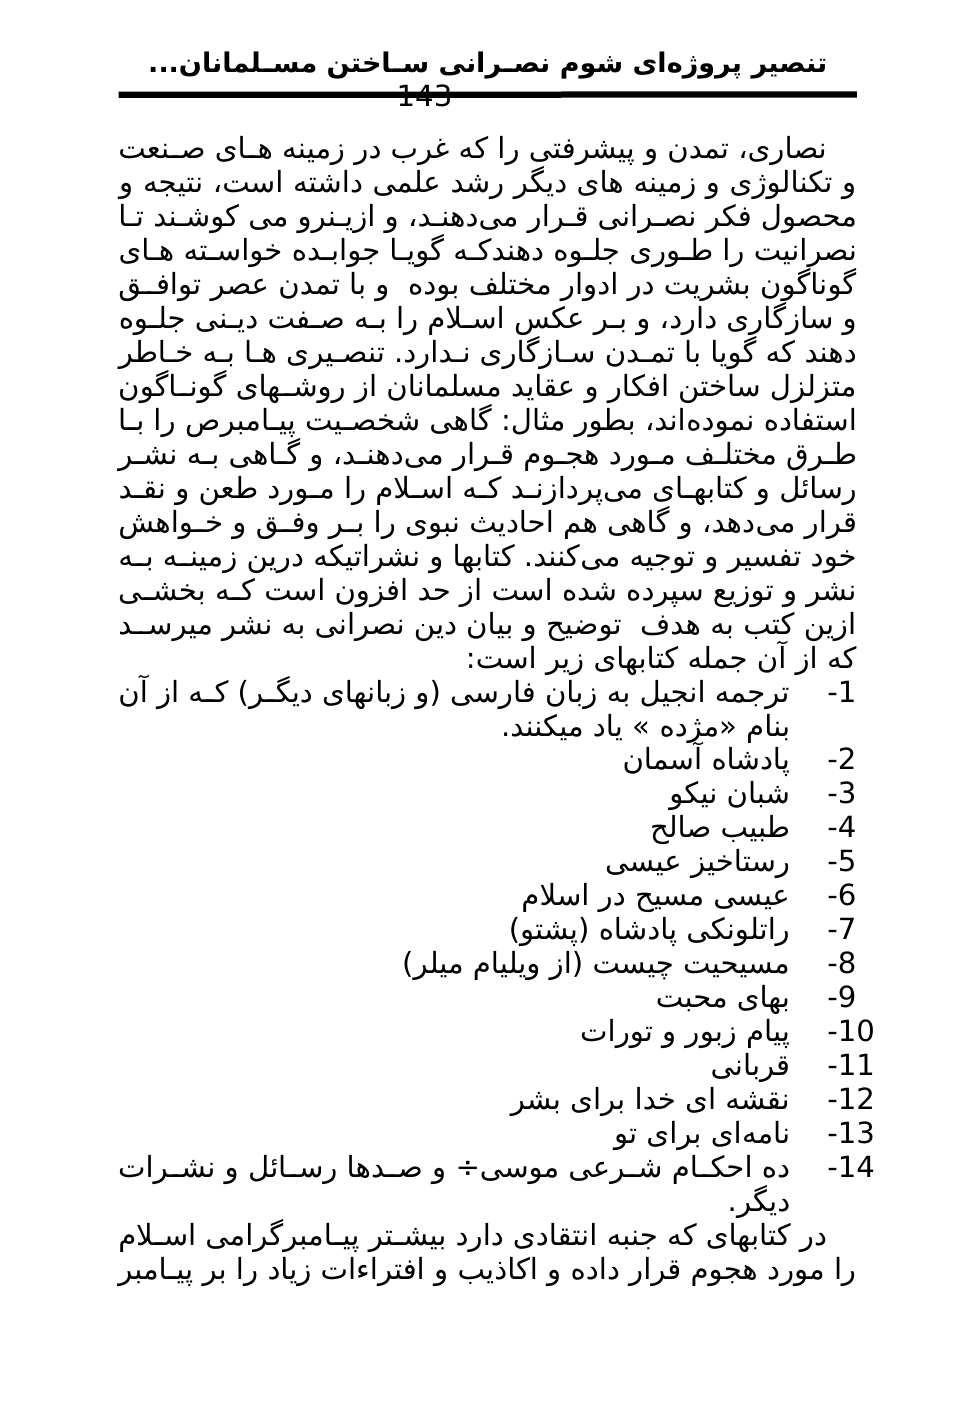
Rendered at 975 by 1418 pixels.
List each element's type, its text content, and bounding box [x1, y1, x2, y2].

list ده احکام شرعی موسی÷ و صدها رسائل و نشرات دیگر. [118, 1150, 827, 1218]
list طبیب صالح [118, 811, 827, 845]
list راتلونکی پادشاه (پشتو) [118, 913, 827, 947]
list ترجمه انجیل به زبان فارسی (و زبانهای دیگر) که از آن بنام «مژده » یاد میکنند. [118, 675, 827, 743]
list مسیحیت چیست (از ویلیام میلر) [118, 947, 827, 981]
list پیام زبور و تورات [118, 1014, 827, 1048]
list عیسی مسیح در اسلام [118, 879, 827, 913]
list نقشه ای خدا برای بشر [118, 1082, 827, 1116]
list رستاخیز عیسی [118, 845, 827, 879]
list بهای محبت [118, 981, 827, 1014]
list پادشاه آسمان [118, 743, 827, 777]
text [118, 1218, 857, 1286]
list قربانی [118, 1048, 827, 1082]
list شبان نیکو [118, 777, 827, 811]
text نصاری، تمدن و پیشرفتی را که غرب در زمینه های صنعت و تکنالوژی و زمینه های دیگر رشد علمی داشته است، نتیجه و محصول فکر نصرانی قرار می‌دهند، و ازینرو می کوشند تا نصرانیت را طوری جلوه دهندکه گویا جوابده خواسته های گوناگون بشریت در ادوار مختلف بوده و با تمدن عصر توافق و سازگاری دارد، و بر عکس اسلام را به صفت دینی جلوه دهند که گویا با تمدن سازگاری ندارد. تنصیری ها به خاطر متزلزل ساختن افکار و عقاید مسلمانان از روشهای گوناگون استفاده نموده‌اند، بطور مثال: گاهی شخصیت پیامبرص را با طرق مختلف مورد هجوم قرار می‌دهند، و گاهی به نشر رسائل و کتابهای می‌پردازند که اسلام را مورد طعن و نقد قرار می‌دهد، و گاهی هم احادیث نبوی را بر وفق و خواهش خود تفسیر و توجیه می‌کنند. کتابها و نشراتیکه درین زمینه به نشر و توزیع سپرده شده است از حد افزون است که بخشی ازین کتب به هدف توضیح و بیان دین نصرانی به نشر میرسد که از آن جمله کتابهای زیر است: [118, 132, 857, 675]
list نامه‌ای برای تو [118, 1116, 827, 1150]
